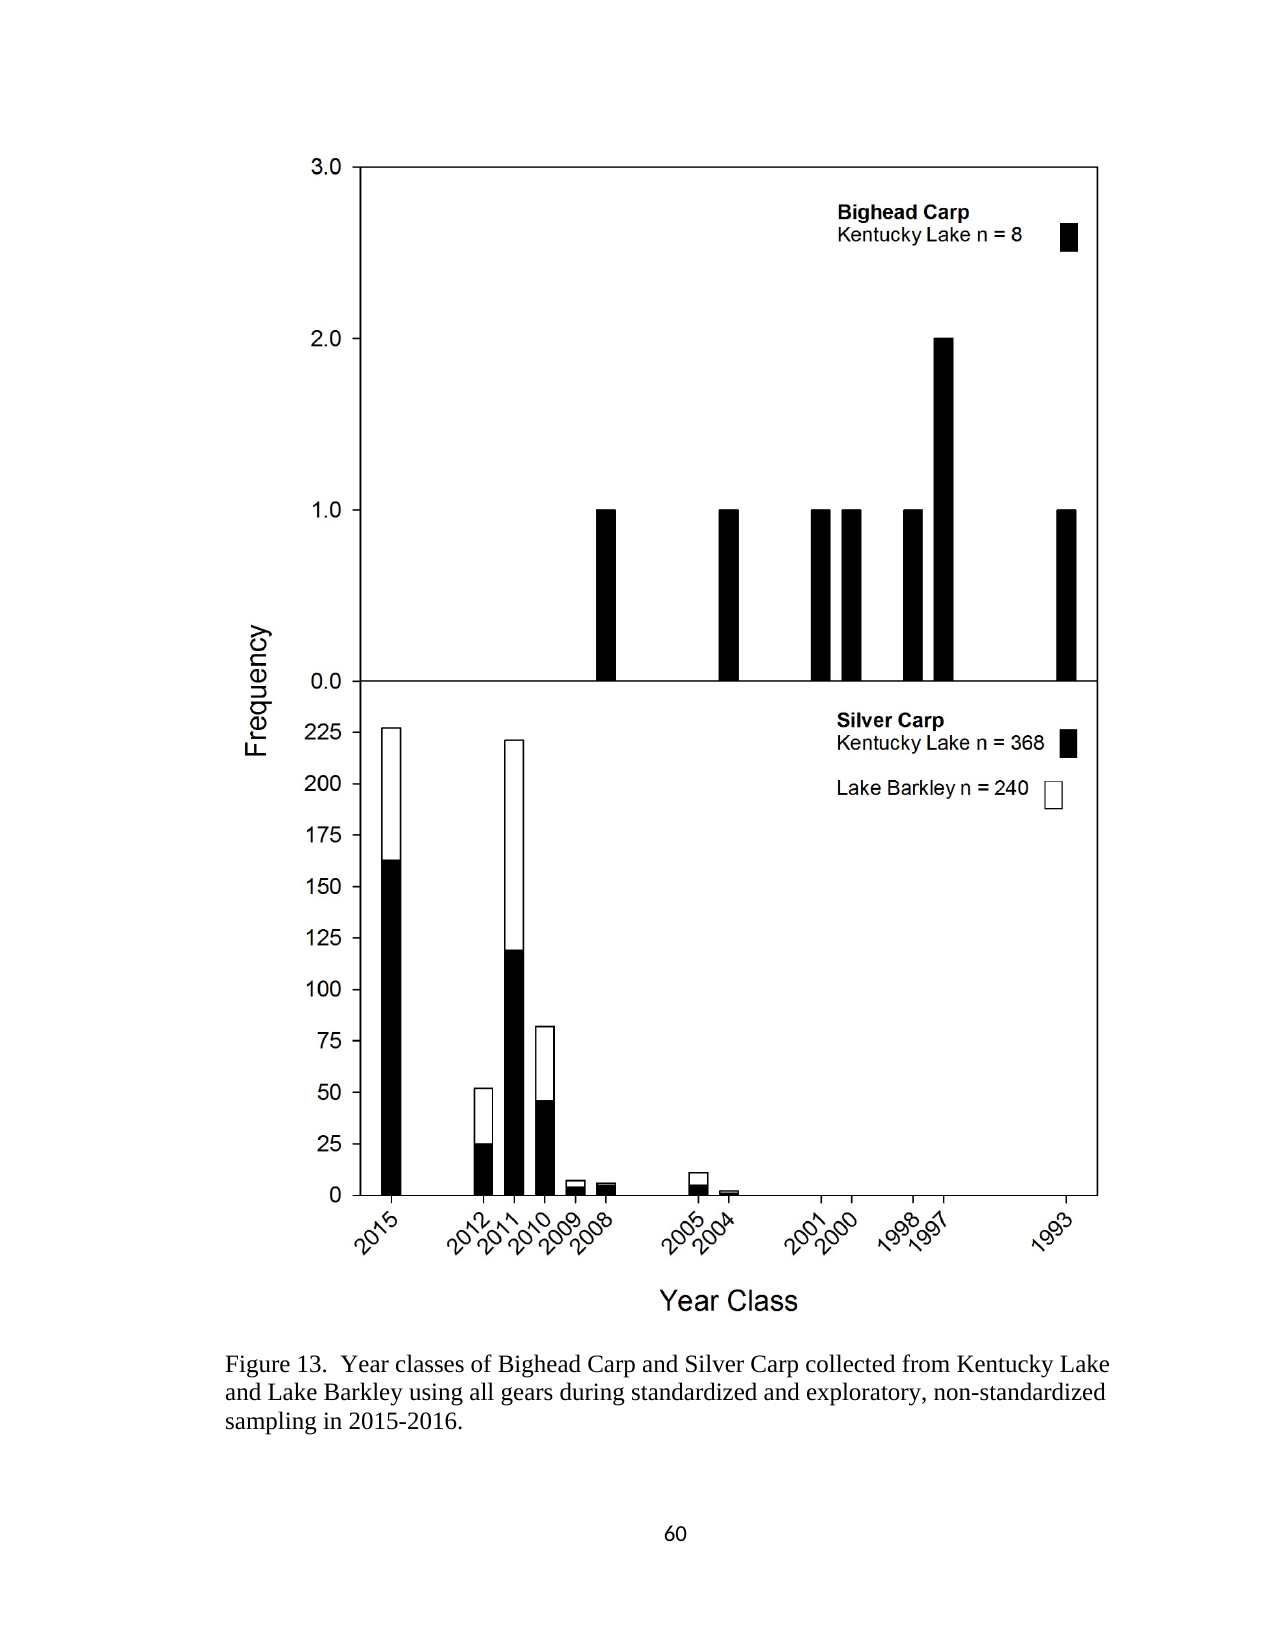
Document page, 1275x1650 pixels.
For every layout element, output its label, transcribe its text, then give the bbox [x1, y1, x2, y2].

picture [236, 150, 1114, 1320]
text Figure 13. Year classes of Bighead Carp and Silver Carp collected from Kentucky Lake and Lake Barkley using all gears during standardized and exploratory, non-standardized sampling in 2015-2016. [225, 1349, 1125, 1435]
